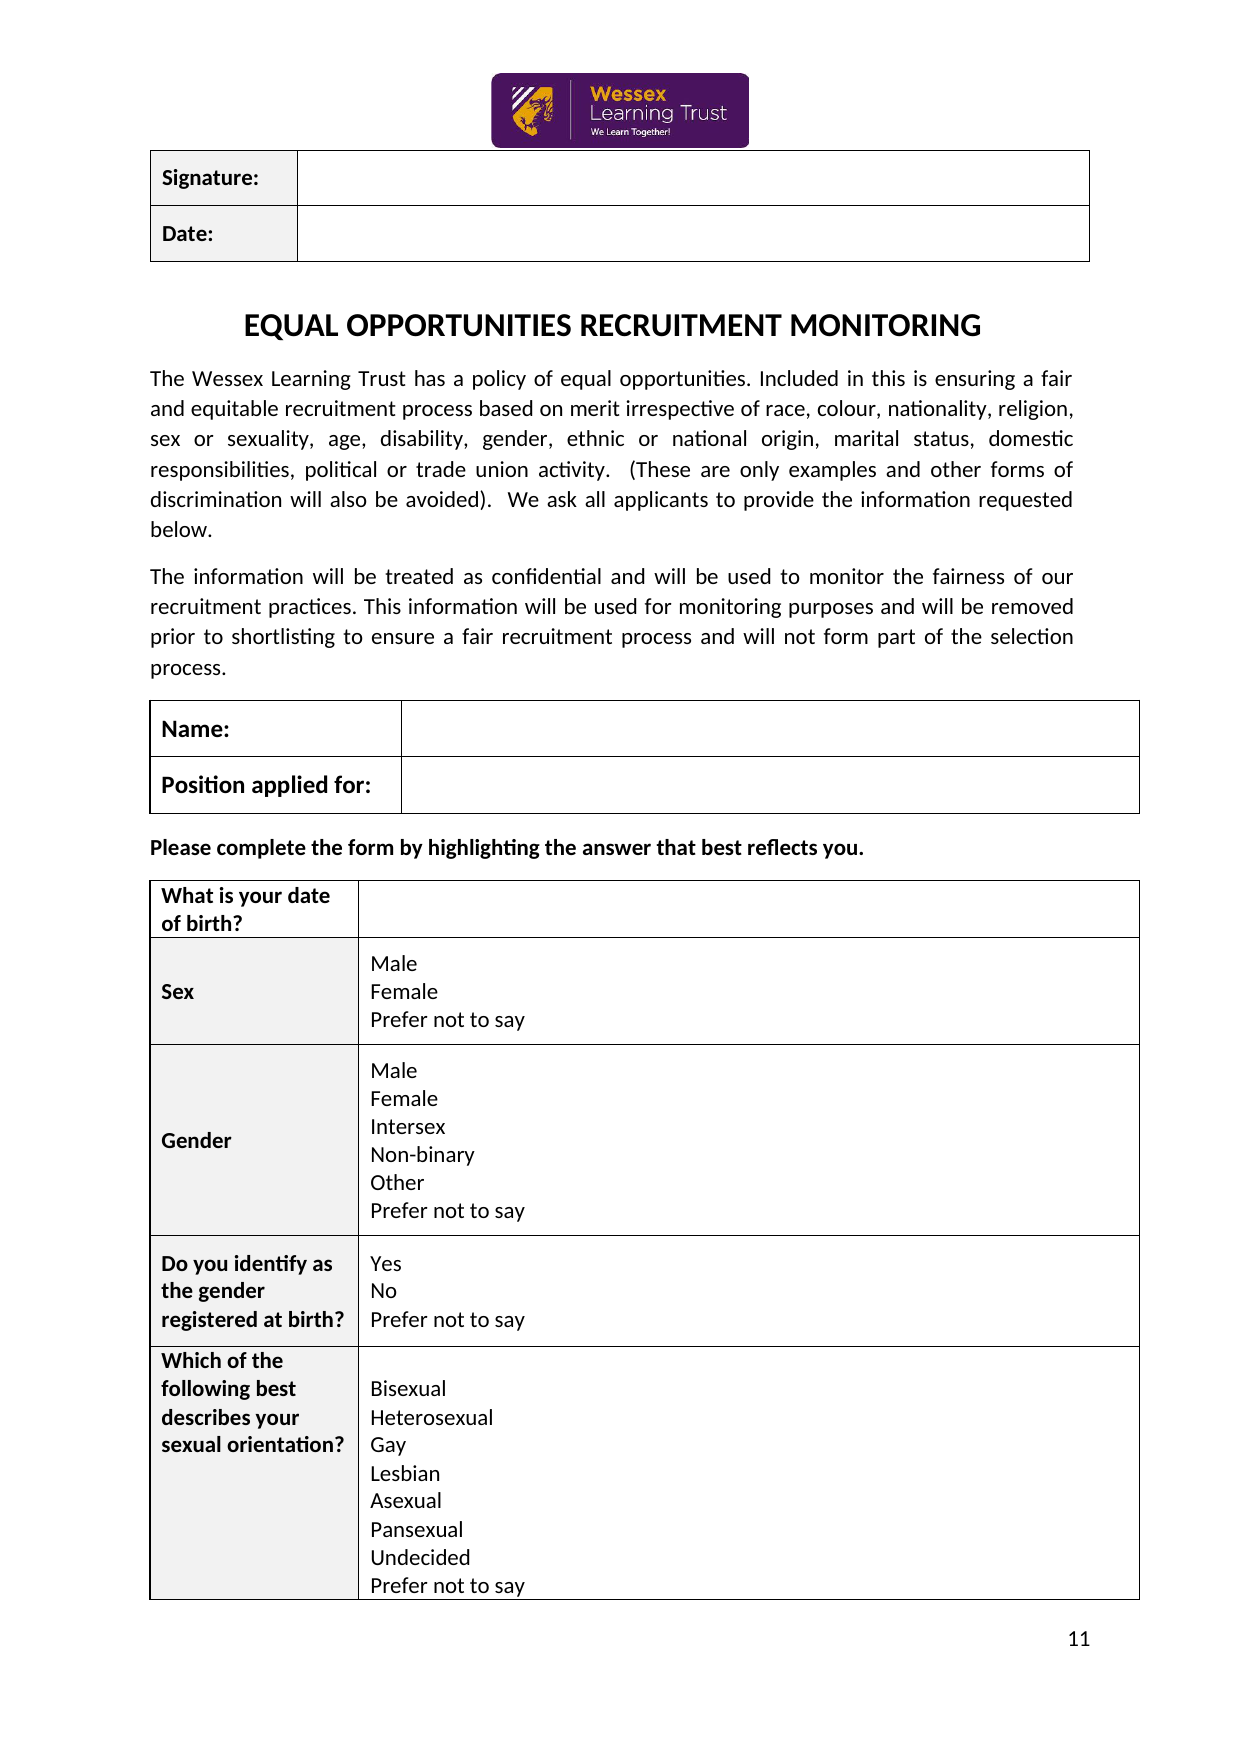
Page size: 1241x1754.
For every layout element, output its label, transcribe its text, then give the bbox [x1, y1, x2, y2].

table_cell Which of the following best describes your sexual orientation? [151, 1347, 358, 1599]
table_header Name: [151, 701, 401, 756]
table_header [359, 881, 1139, 937]
table_cell Position applied for: [151, 757, 401, 813]
text The information will be treated as confidential and will be used to monitor the fairness of our recruitment practices. This information will be used for monitoring purposes and will be removed prior to shortlisting to ensure a fair recruitment process and will not form part of the selection process. [150, 562, 1075, 681]
table_header [402, 701, 1139, 756]
table_cell Yes No Prefer not to say [359, 1236, 1139, 1346]
table_header [298, 151, 1089, 205]
table_cell Gender [151, 1045, 358, 1235]
table_cell Male Female Prefer not to say [359, 938, 1139, 1044]
text The Wessex Learning Trust has a policy of equal opportunities. Included in this is ensuring a fair and equitable recruitment process based on merit irrespective of race, colour, nationality, religion, sex or sexuality, age, disability, gender, ethnic or national origin, marital status, domestic responsibilities, political or trade union activity. (These are only examples and other forms of discrimination will also be avoided). We ask all applicants to provide the information requested below. [150, 364, 1075, 543]
table_header What is your date of birth? [151, 881, 358, 937]
table_cell Do you identify as the gender registered at birth? [151, 1236, 358, 1346]
table_cell [402, 757, 1139, 813]
text EQUAL OPPORTUNITIES RECRUITMENT MONITORING [150, 303, 1075, 344]
picture [491, 73, 749, 148]
table_cell Date: [151, 206, 297, 261]
text Please complete the form by highlighting the answer that best reflects you. [150, 833, 1090, 861]
table_cell Sex [151, 938, 358, 1044]
table_header Signature: [151, 151, 297, 205]
table_cell [298, 206, 1089, 261]
table_cell Male Female Intersex Non-binary Other Prefer not to say [359, 1045, 1139, 1235]
